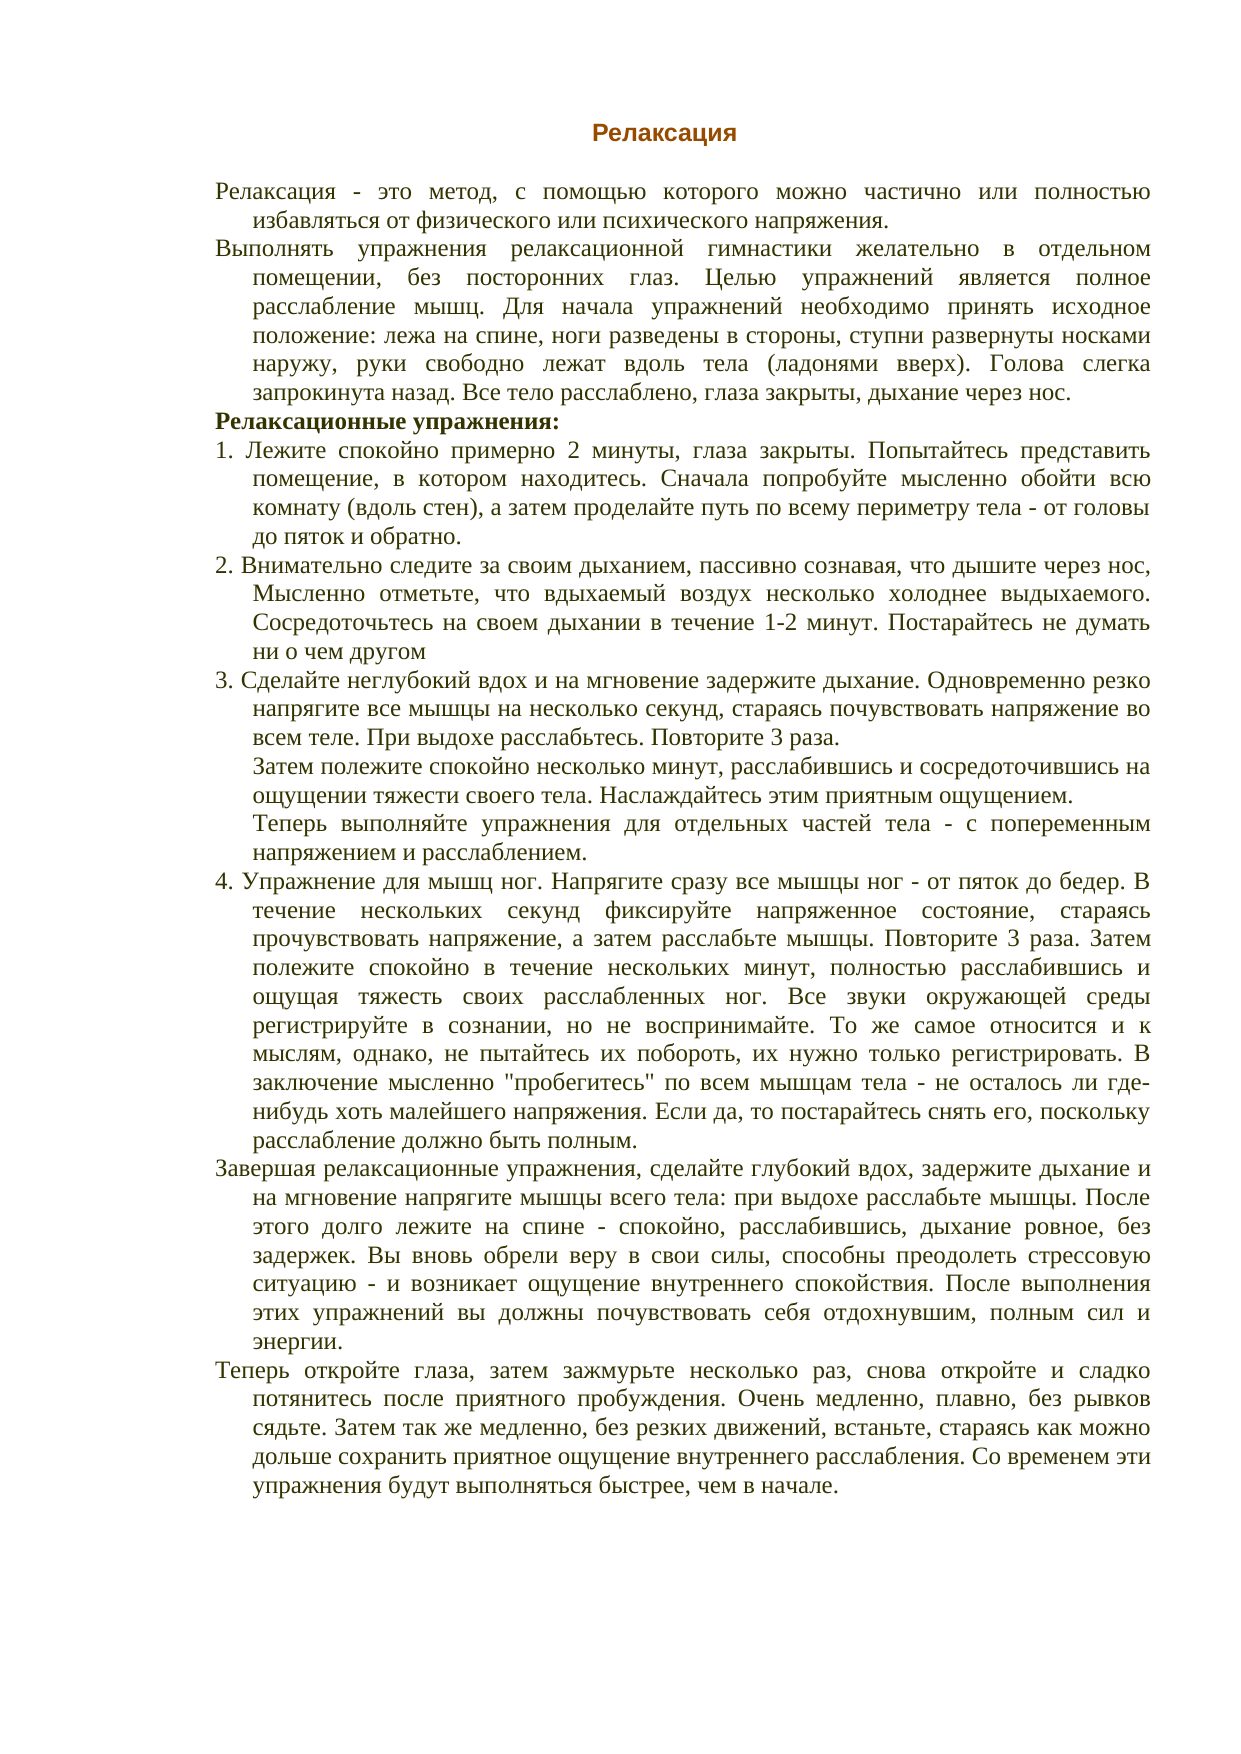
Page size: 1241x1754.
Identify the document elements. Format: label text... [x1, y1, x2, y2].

text 2. Внимательно следите за своим дыханием, пассивно сознавая, что дышите через нос, Мысленно отметьте, что вдыхаемый воздух несколько холоднее выдыхаемого. Сосредоточьтесь на своем дыхании в течение 1-2 минут. Постарайтесь не думать ни о чем другом [215, 550, 1152, 665]
text Релаксационные упражнения: [215, 406, 1152, 435]
text Теперь выполняйте упражнения для отдельных частей тела - с попеременным напряжением и расслаблением. [252, 808, 1152, 866]
text 1. Лежите спокойно примерно 2 минуты, глаза закрыты. Попытайтесь представить помещение, в котором находитесь. Сначала попробуйте мысленно обойти всю комнату (вдоль стен), а затем проделайте путь по всему периметру тела - от головы до пяток и обратно. [215, 435, 1152, 550]
text Выполнять упражнения релаксационной гимнастики желательно в отдельном помещении, без посторонних глаз. Целью упражнений является полное расслабление мышц. Для начала упражнений необходимо принять исходное положение: лежа на спине, ноги разведены в стороны, ступни развернуты носками наружу, руки свободно лежат вдоль тела (ладонями вверх). Голова слегка запрокинута назад. Все тело расслаблено, глаза закрыты, дыхание через нос. [215, 233, 1152, 406]
text Завершая релаксационные упражнения, сделайте глубокий вдох, задержите дыхание и на мгновение напрягите мышцы всего тела: при выдохе расслабьте мышцы. После этого долго лежите на спине - спокойно, расслабившись, дыхание ровное, без задержек. Вы вновь обрели веру в свои силы, способны преодолеть стрессовую ситуацию - и возникает ощущение внутреннего спокойствия. После выполнения этих упражнений вы должны почувствовать себя отдохнувшим, полным сил и энергии. [215, 1153, 1152, 1355]
text 3. Сделайте неглубокий вдох и на мгновение задержите дыхание. Одновременно резко напрягите все мышцы на несколько секунд, стараясь почувствовать напряжение во всем теле. При выдохе расслабьтесь. Повторите 3 раза. [215, 665, 1152, 751]
text Релаксация - это метод, с помощью которого можно частично или полностью избавляться от физического или психического напряжения. [215, 176, 1152, 233]
text Затем полежите спокойно несколько минут, расслабившись и сосредоточившись на ощущении тяжести своего тела. Наслаждайтесь этим приятным ощущением. [252, 751, 1152, 808]
text Теперь откройте глаза, затем зажмурьте несколько раз, снова откройте и сладко потянитесь после приятного пробуждения. Очень медленно, плавно, без рывков сядьте. Затем так же медленно, без резких движений, встаньте, стараясь как можно дольше сохранить приятное ощущение внутреннего расслабления. Со временем эти упражнения будут выполняться быстрее, чем в начале. [215, 1355, 1152, 1498]
text 4. Упражнение для мышц ног. Напрягите сразу все мышцы ног - от пяток до бедер. В течение нескольких секунд фиксируйте напряженное состояние, стараясь прочувствовать напряжение, а затем расслабьте мышцы. Повторите 3 раза. Затем полежите спокойно в течение нескольких минут, полностью расслабившись и ощущая тяжесть своих расслабленных ног. Все звуки окружающей среды регистрируйте в сознании, но не воспринимайте. То же самое относится и к мыслям, однако, не пытайтесь их побороть, их нужно только регистрировать. В заключение мысленно "пробегитесь" по всем мышцам тела - не осталось ли где-нибудь хоть малейшего напряжения. Если да, то постарайтесь снять его, поскольку расслабление должно быть полным. [215, 866, 1152, 1153]
subtitle Релаксация [177, 118, 1152, 147]
